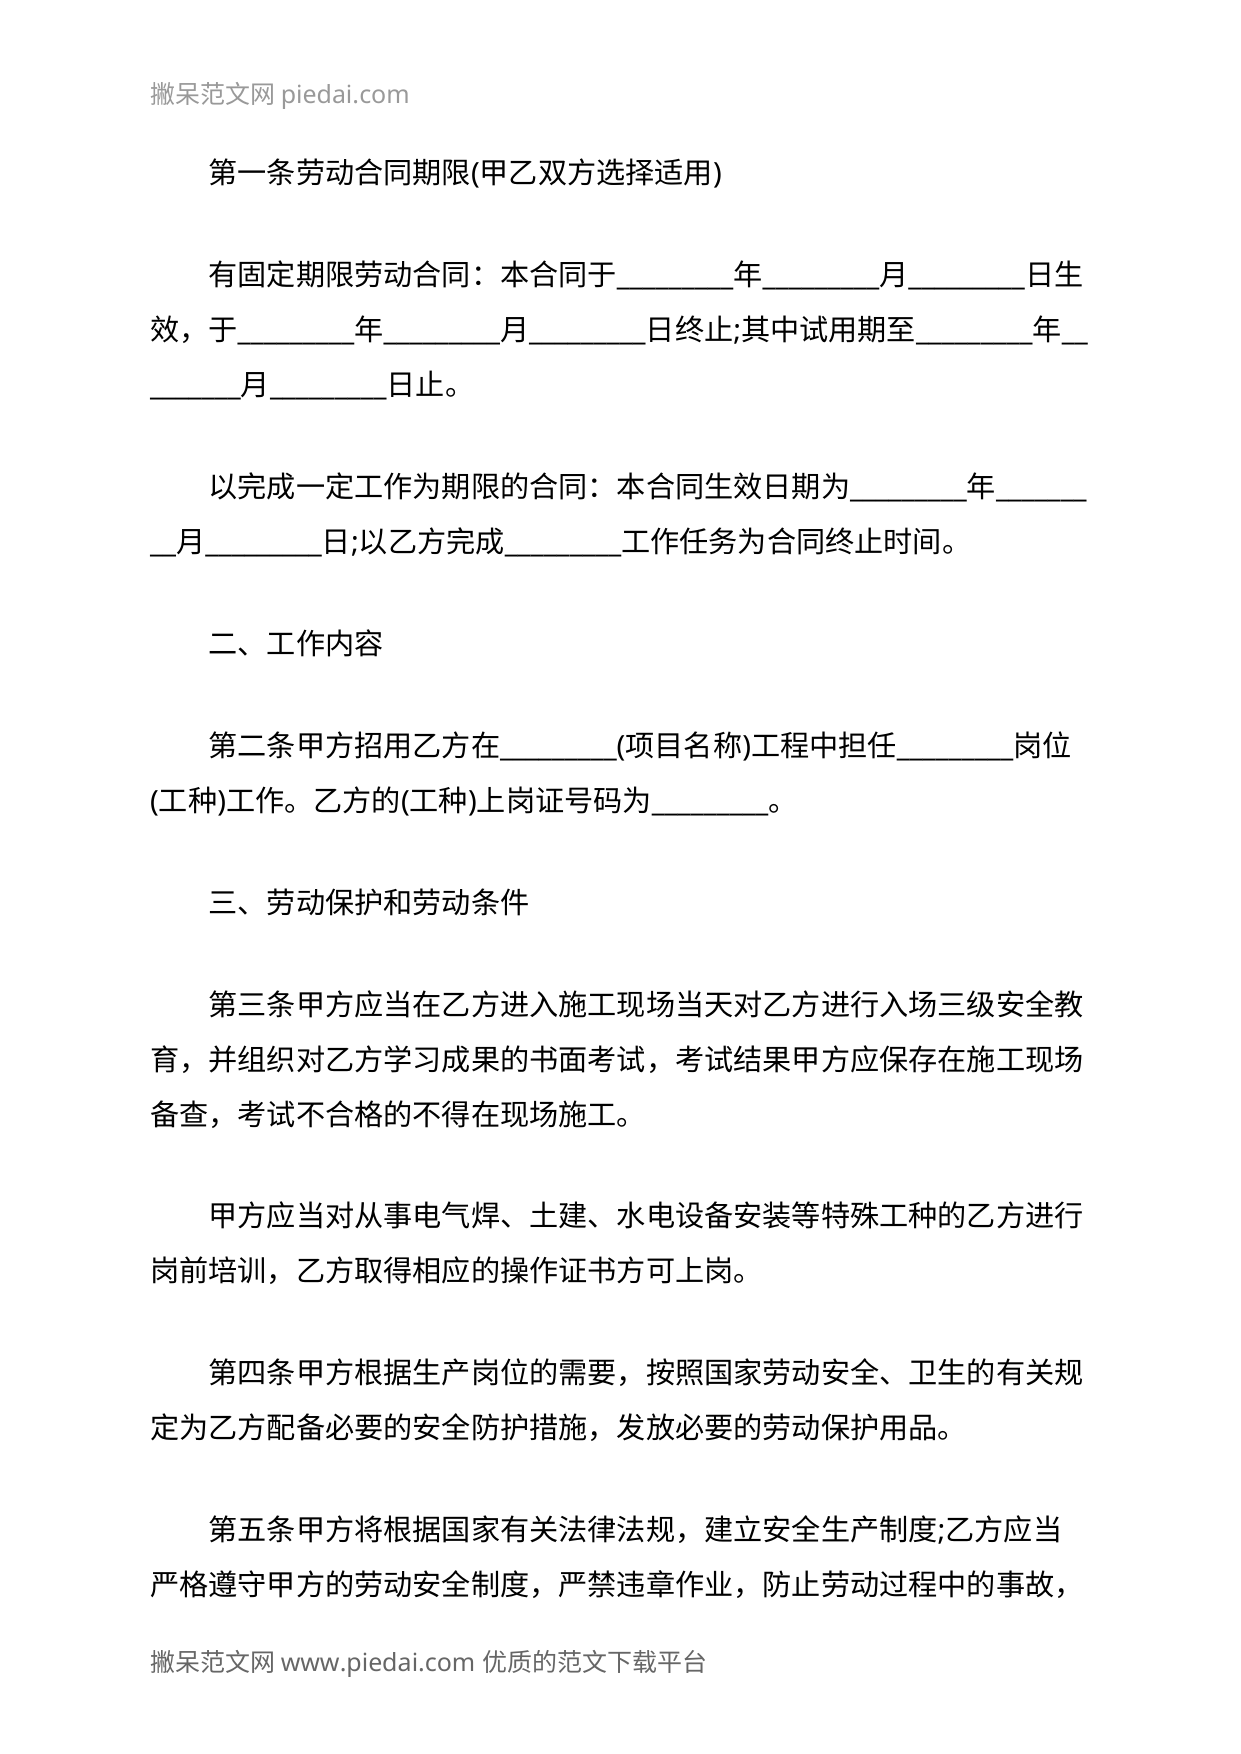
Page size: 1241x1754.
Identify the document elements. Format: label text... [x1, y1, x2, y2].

text 第一条劳动合同期限(甲乙双方选择适用) [150, 150, 1090, 192]
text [150, 1506, 1090, 1604]
text 有固定期限劳动合同：本合同于_________年_________月_________日生效，于_________年_________月_________日终止;其中试用期至_________年_________月_________日止。 [150, 252, 1090, 404]
text 以完成一定工作为期限的合同：本合同生效日期为_________年_________月_________日;以乙方完成_________工作任务为合同终止时间。 [150, 464, 1090, 561]
text 二、工作内容 [150, 621, 1090, 663]
text 甲方应当对从事电气焊、土建、水电设备安装等特殊工种的乙方进行岗前培训，乙方取得相应的操作证书方可上岗。 [150, 1193, 1090, 1290]
text 第四条甲方根据生产岗位的需要，按照国家劳动安全、卫生的有关规定为乙方配备必要的安全防护措施，发放必要的劳动保护用品。 [150, 1350, 1090, 1447]
text 第三条甲方应当在乙方进入施工现场当天对乙方进行入场三级安全教育，并组织对乙方学习成果的书面考试，考试结果甲方应保存在施工现场备查，考试不合格的不得在现场施工。 [150, 981, 1090, 1133]
text 第二条甲方招用乙方在_________(项目名称)工程中担任_________岗位(工种)工作。乙方的(工种)上岗证号码为_________。 [150, 723, 1090, 820]
text 三、劳动保护和劳动条件 [150, 880, 1090, 922]
